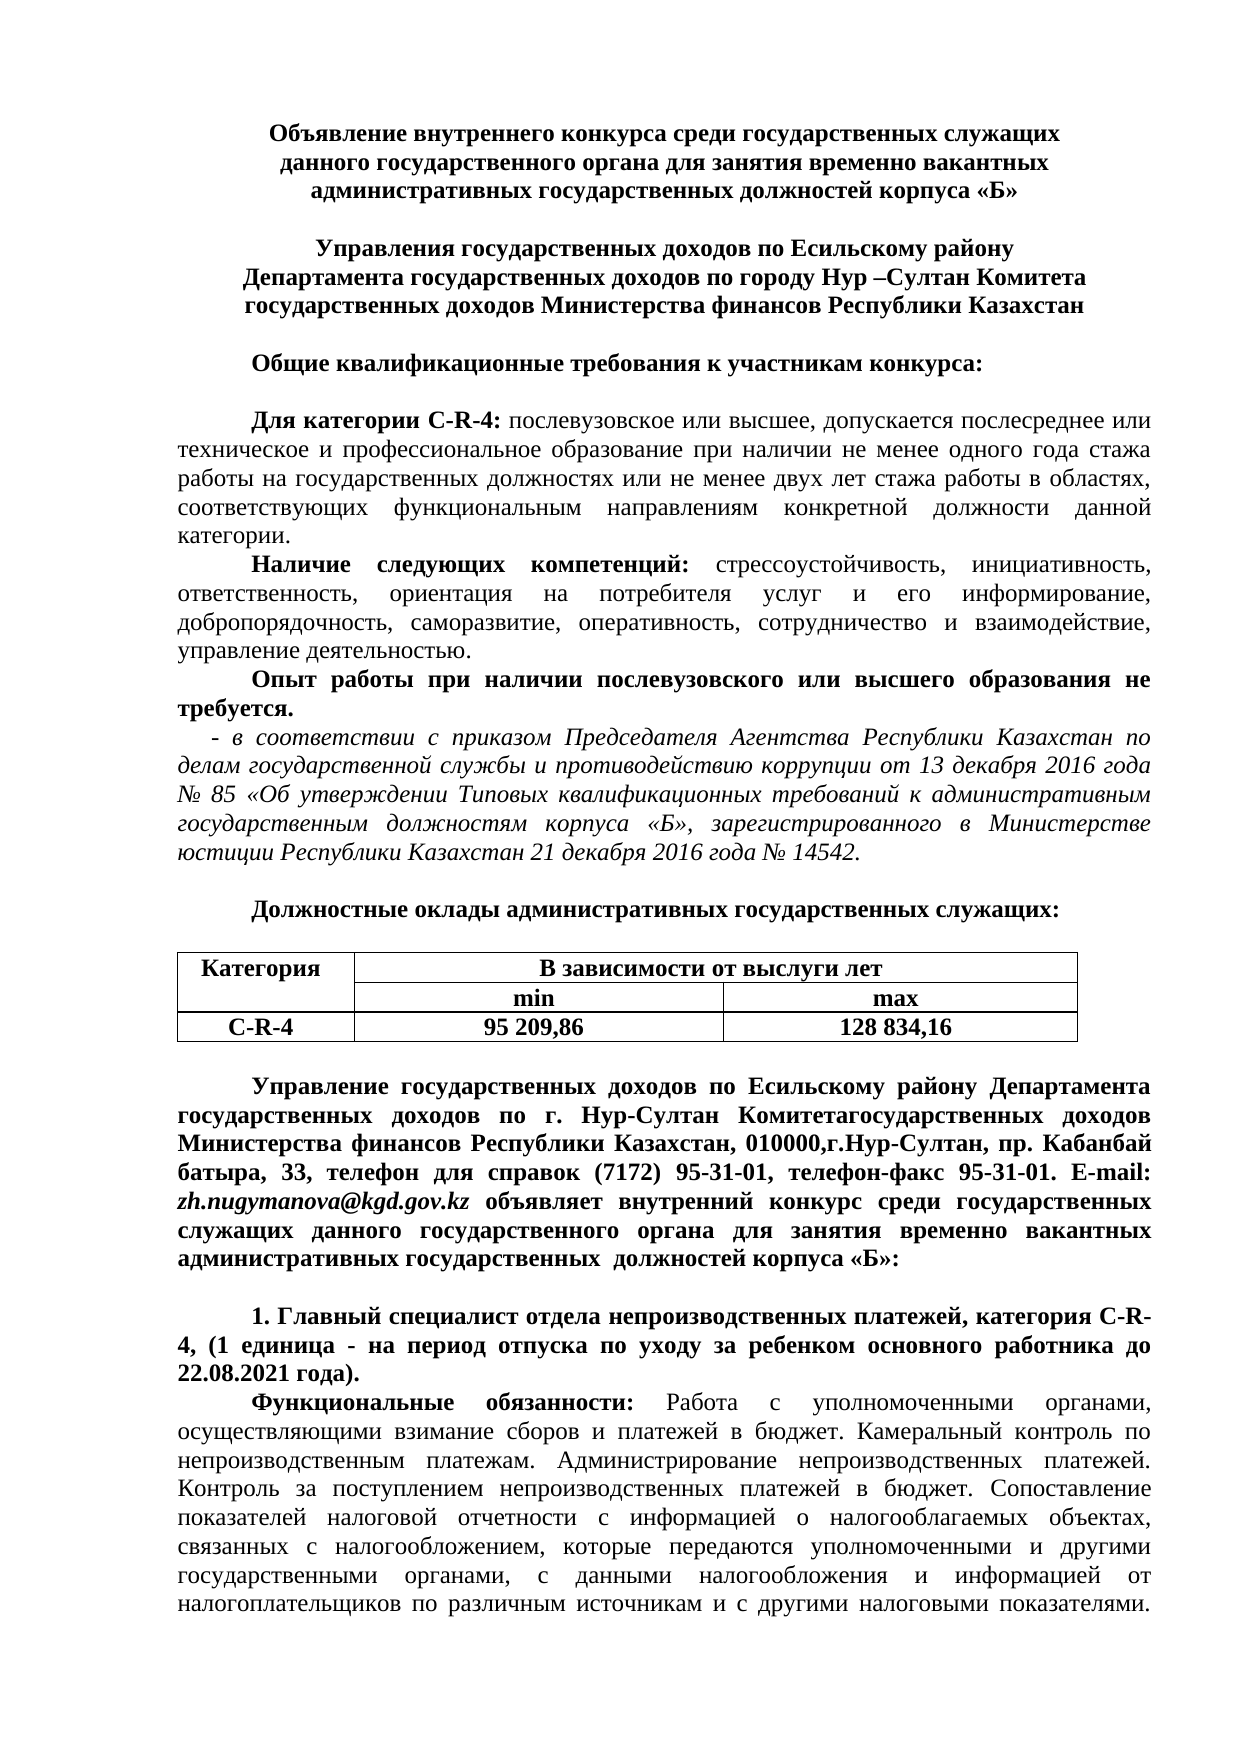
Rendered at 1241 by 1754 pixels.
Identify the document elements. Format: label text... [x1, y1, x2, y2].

text 1. Главный специалист отдела непроизводственных платежей, категория С-R-4, (1 единица - на период отпуска по уходу за ребенком основного работника до 22.08.2021 года). [177, 1301, 1152, 1387]
table_cell 128 834,16 [724, 1013, 1077, 1041]
table_cell С-R-4 [178, 1013, 354, 1041]
text - в соответствии с приказом Председателя Агентства Республики Казахстан по делам государственной службы и противодействию коррупции от 13 декабря 2016 года № 85 «Об утверждении Типовых квалификационных требований к административным государственным должностям корпуса «Б», зарегистрированного в Министерстве юстиции Республики Казахстан 21 декабря 2016 года № 14542. [177, 722, 1152, 866]
table_cell max [724, 983, 1077, 1011]
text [177, 1387, 1152, 1617]
subtitle Департамента государственных доходов по городу Нур –Султан Комитета государственных доходов Министерства финансов Республики Казахстан [177, 262, 1152, 319]
text Должностные оклады административных государственных служащих: [177, 894, 1141, 923]
table_cell min [355, 983, 723, 1011]
table_header В зависимости от выслуги лет [355, 953, 1077, 982]
table_cell 95 209,86 [355, 1013, 723, 1041]
text Наличие следующих компетенций: стрессоустойчивость, инициативность, ответственность, ориентация на потребителя услуг и его информирование, добропорядочность, саморазвитие, оперативность, сотрудничество и взаимодействие, управление деятельностью. [177, 549, 1152, 664]
text Общие квалификационные требования к участникам конкурса: [177, 348, 1152, 377]
text Для категории С-R-4: послевузовское или высшее, допускается послесреднее или техническое и профессиональное образование при наличии не менее одного года стажа работы на государственных должностях или не менее двух лет стажа работы в областях, соответствующих функциональным направлениям конкретной должности данной категории. [177, 406, 1152, 549]
subtitle Управление государственных доходов по Есильскому району Департамента государственных доходов по г. Нур-Султан Комитетагосударственных доходов Министерства финансов Республики Казахстан, 010000,г.Нур-Султан, пр. Кабанбай батыра, 33, телефон для справок (7172) 95-31-01, телефон-факс 95-31-01. E-mail: zh.nugymanova@kgd.gov.kz объявляет внутренний конкурс среди государственных служащих данного государственного органа для занятия временно вакантных административных государственных должностей корпуса «Б»: [177, 1071, 1152, 1272]
text Объявление внутреннего конкурса среди государственных служащих [177, 118, 1152, 147]
table_header Категория [178, 953, 354, 1011]
text данного государственного органа для занятия временно вакантных административных государственных должностей корпуса «Б» [177, 147, 1152, 204]
subtitle Управления государственных доходов по Есильскому району [177, 233, 1152, 262]
text Опыт работы при наличии послевузовского или высшего образования не требуется. [177, 664, 1152, 722]
